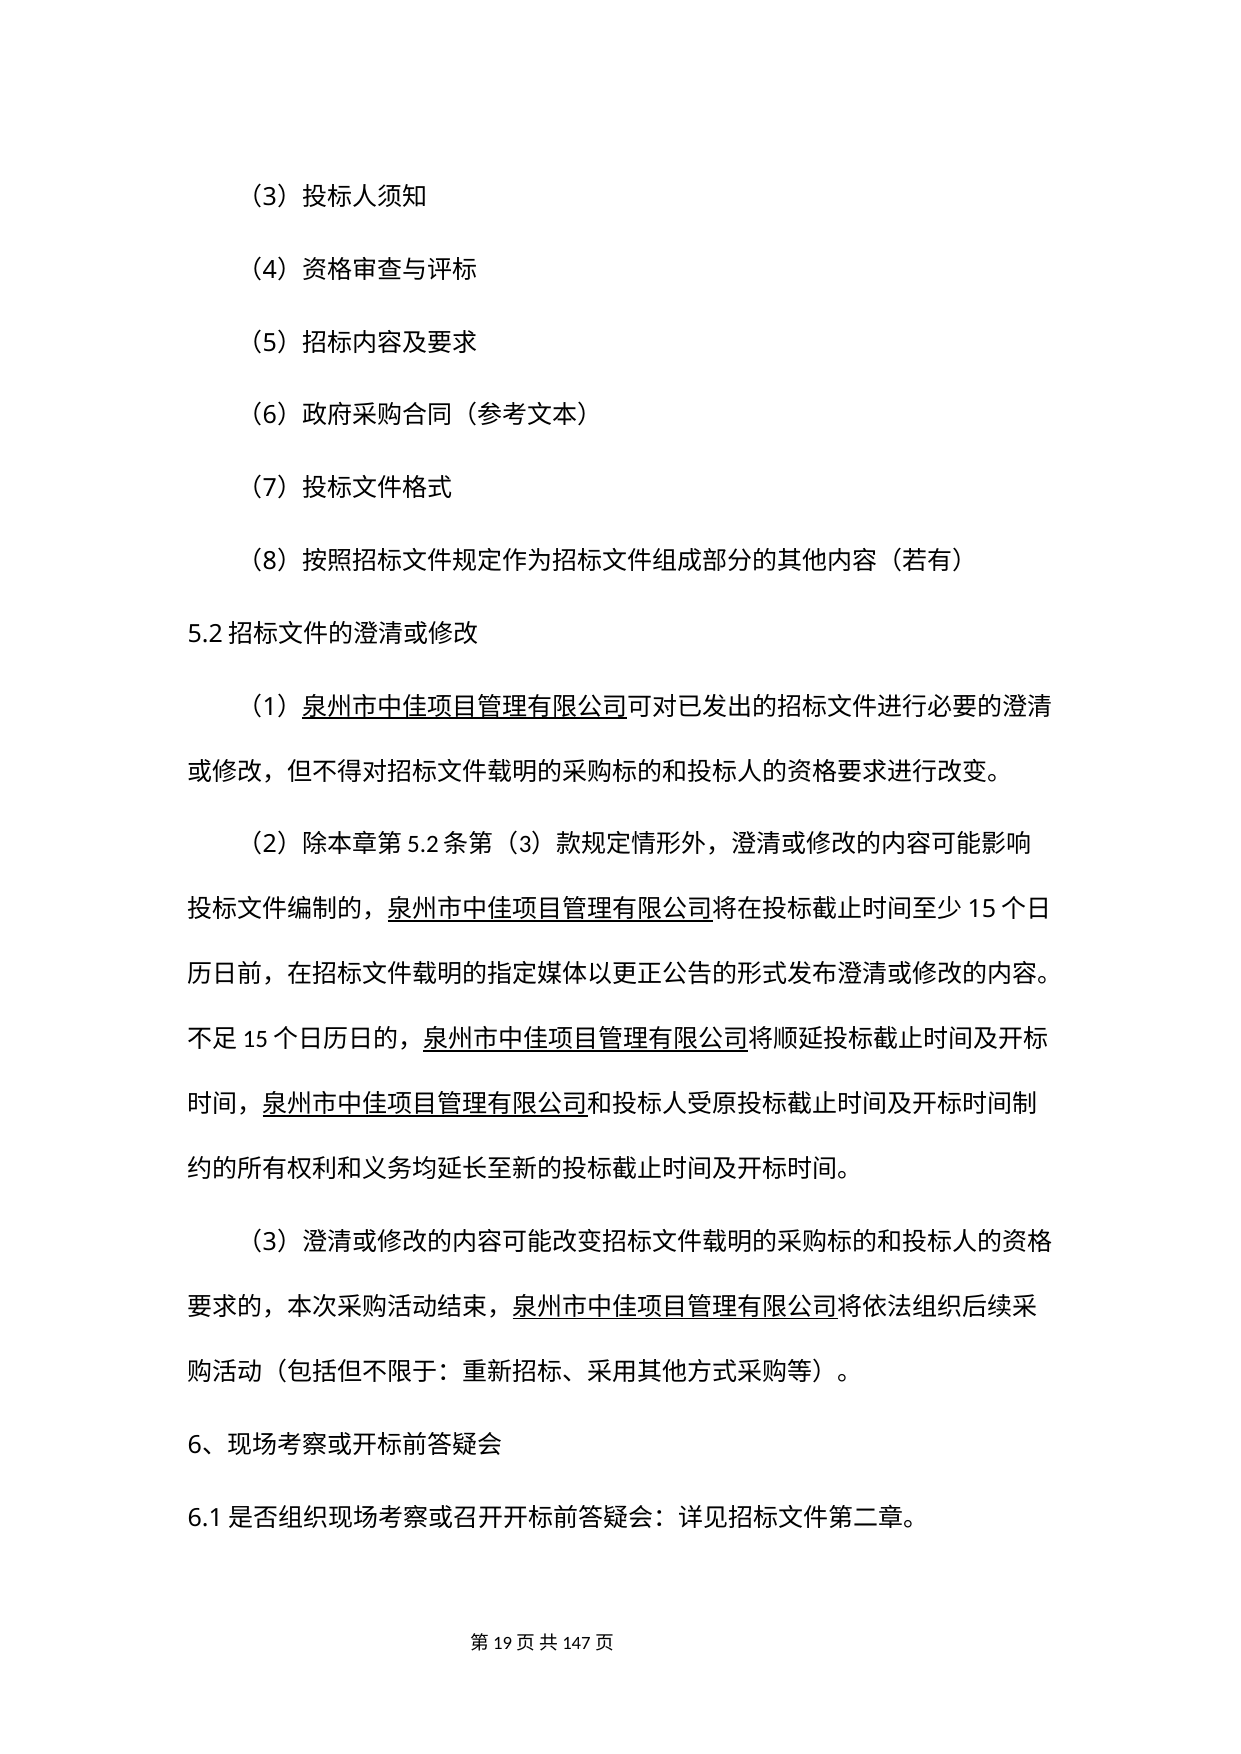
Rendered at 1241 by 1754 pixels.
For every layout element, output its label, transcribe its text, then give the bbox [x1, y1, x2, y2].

text （6）政府采购合同（参考文本） [187, 380, 1053, 445]
text （8）按照招标文件规定作为招标文件组成部分的其他内容（若有） [187, 526, 1053, 591]
text （2）除本章第5.2条第（3）款规定情形外，澄清或修改的内容可能影响投标文件编制的，泉州市中佳项目管理有限公司将在投标截止时间至少15个日历日前，在招标文件载明的指定媒体以更正公告的形式发布澄清或修改的内容。不足15个日历日的，泉州市中佳项目管理有限公司将顺延投标截止时间及开标时间，泉州市中佳项目管理有限公司和投标人受原投标截止时间及开标时间制约的所有权利和义务均延长至新的投标截止时间及开标时间。 [187, 809, 1053, 1199]
text （3）投标人须知 [187, 162, 1053, 227]
text （1）泉州市中佳项目管理有限公司可对已发出的招标文件进行必要的澄清或修改，但不得对招标文件载明的采购标的和投标人的资格要求进行改变。 [187, 672, 1053, 802]
text 6.1是否组织现场考察或召开开标前答疑会：详见招标文件第二章。 [187, 1483, 1053, 1548]
text 5.2招标文件的澄清或修改 [187, 599, 1053, 664]
text （7）投标文件格式 [187, 453, 1053, 518]
text （5）招标内容及要求 [187, 308, 1053, 373]
text （4）资格审查与评标 [187, 235, 1053, 300]
text 6、现场考察或开标前答疑会 [187, 1410, 1053, 1475]
text （3）澄清或修改的内容可能改变招标文件载明的采购标的和投标人的资格要求的，本次采购活动结束，泉州市中佳项目管理有限公司将依法组织后续采购活动（包括但不限于：重新招标、采用其他方式采购等）。 [187, 1207, 1053, 1402]
